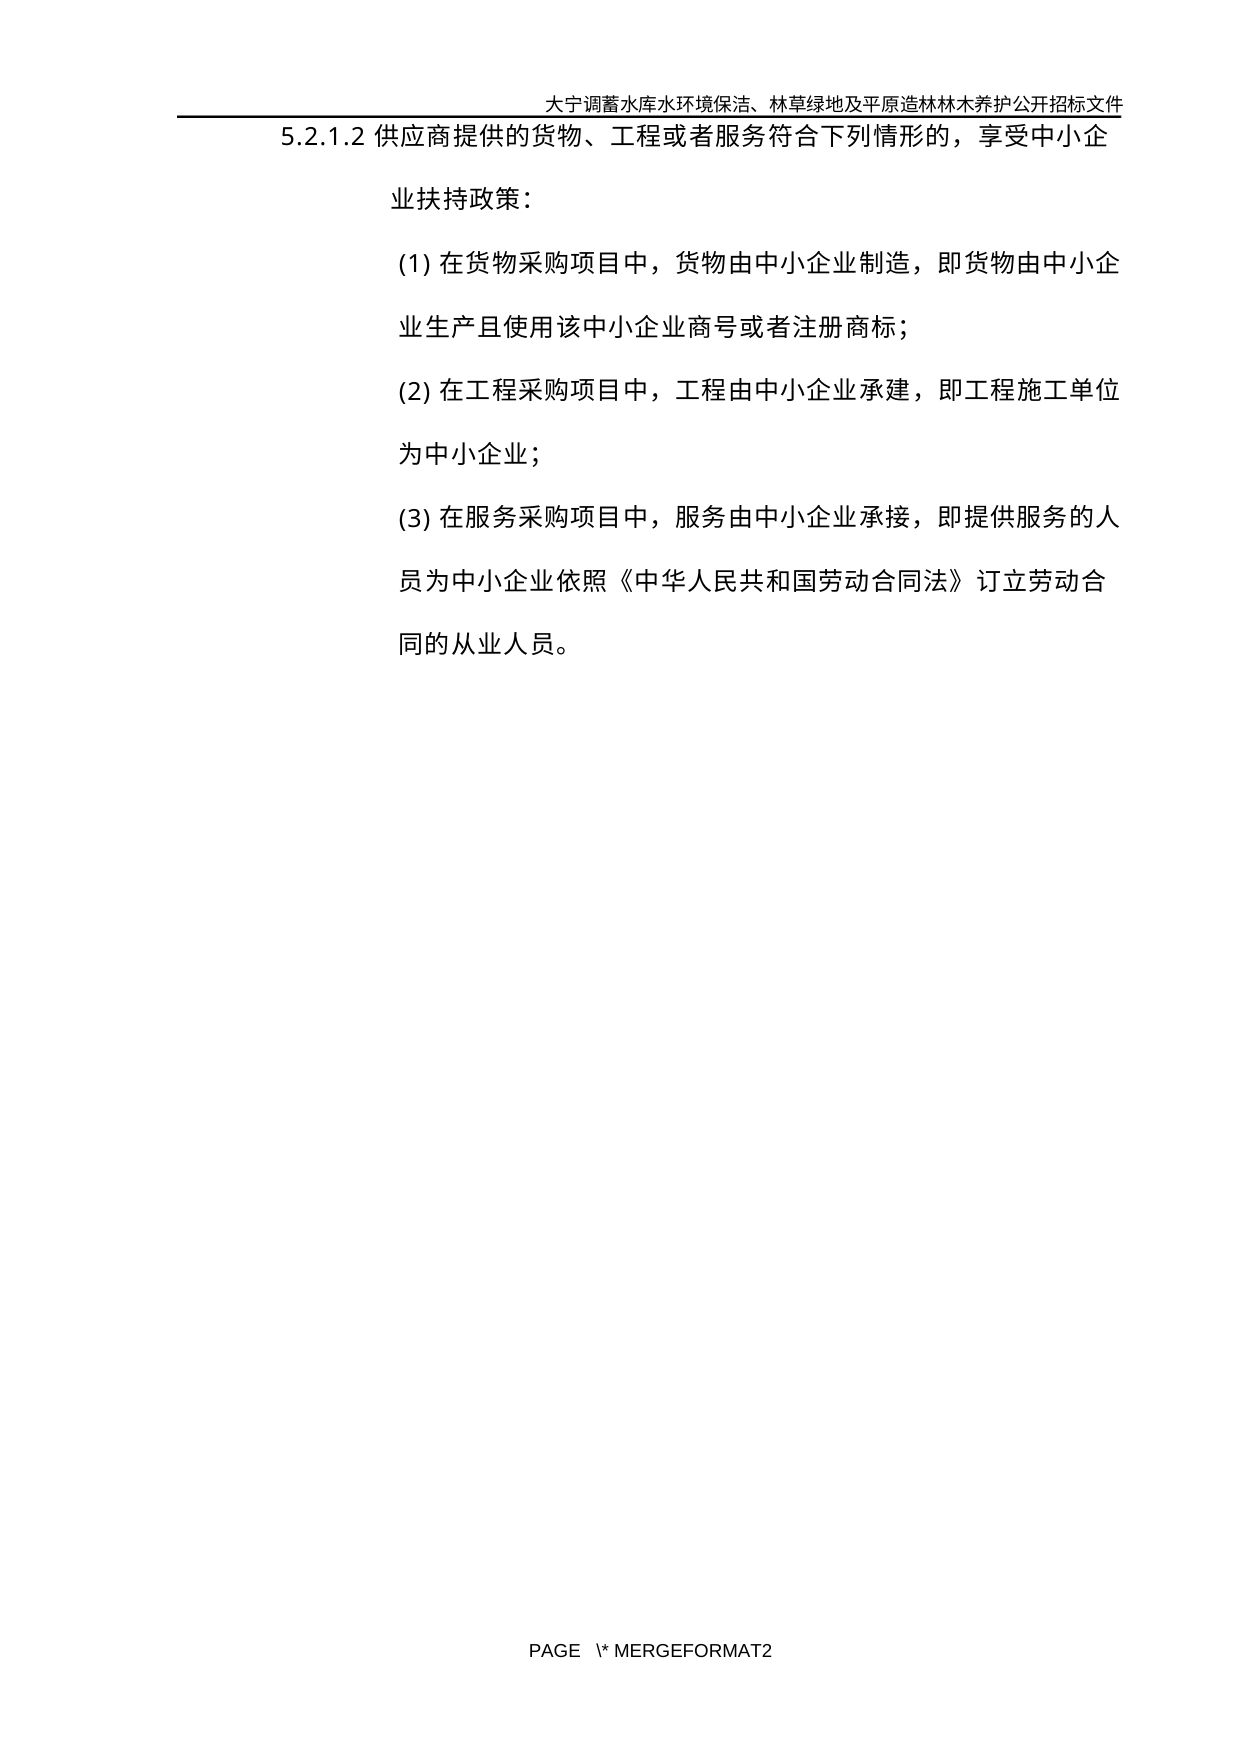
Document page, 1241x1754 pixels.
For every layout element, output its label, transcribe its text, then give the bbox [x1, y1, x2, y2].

text 5.2.1.2 供应商提供的货物、工程或者服务符合下列情形的，享受中小企业扶持政策： [280, 116, 1124, 222]
text (2) 在工程采购项目中，工程由中小企业承建，即工程施工单位为中小企业； [398, 371, 1124, 476]
text (1) 在货物采购项目中，货物由中小企业制造，即货物由中小企业生产且使用该中小企业商号或者注册商标； [398, 243, 1124, 349]
text (3) 在服务采购项目中，服务由中小企业承接，即提供服务的人员为中小企业依照《中华人民共和国劳动合同法》订立劳动合同的从业人员。 [398, 498, 1124, 667]
